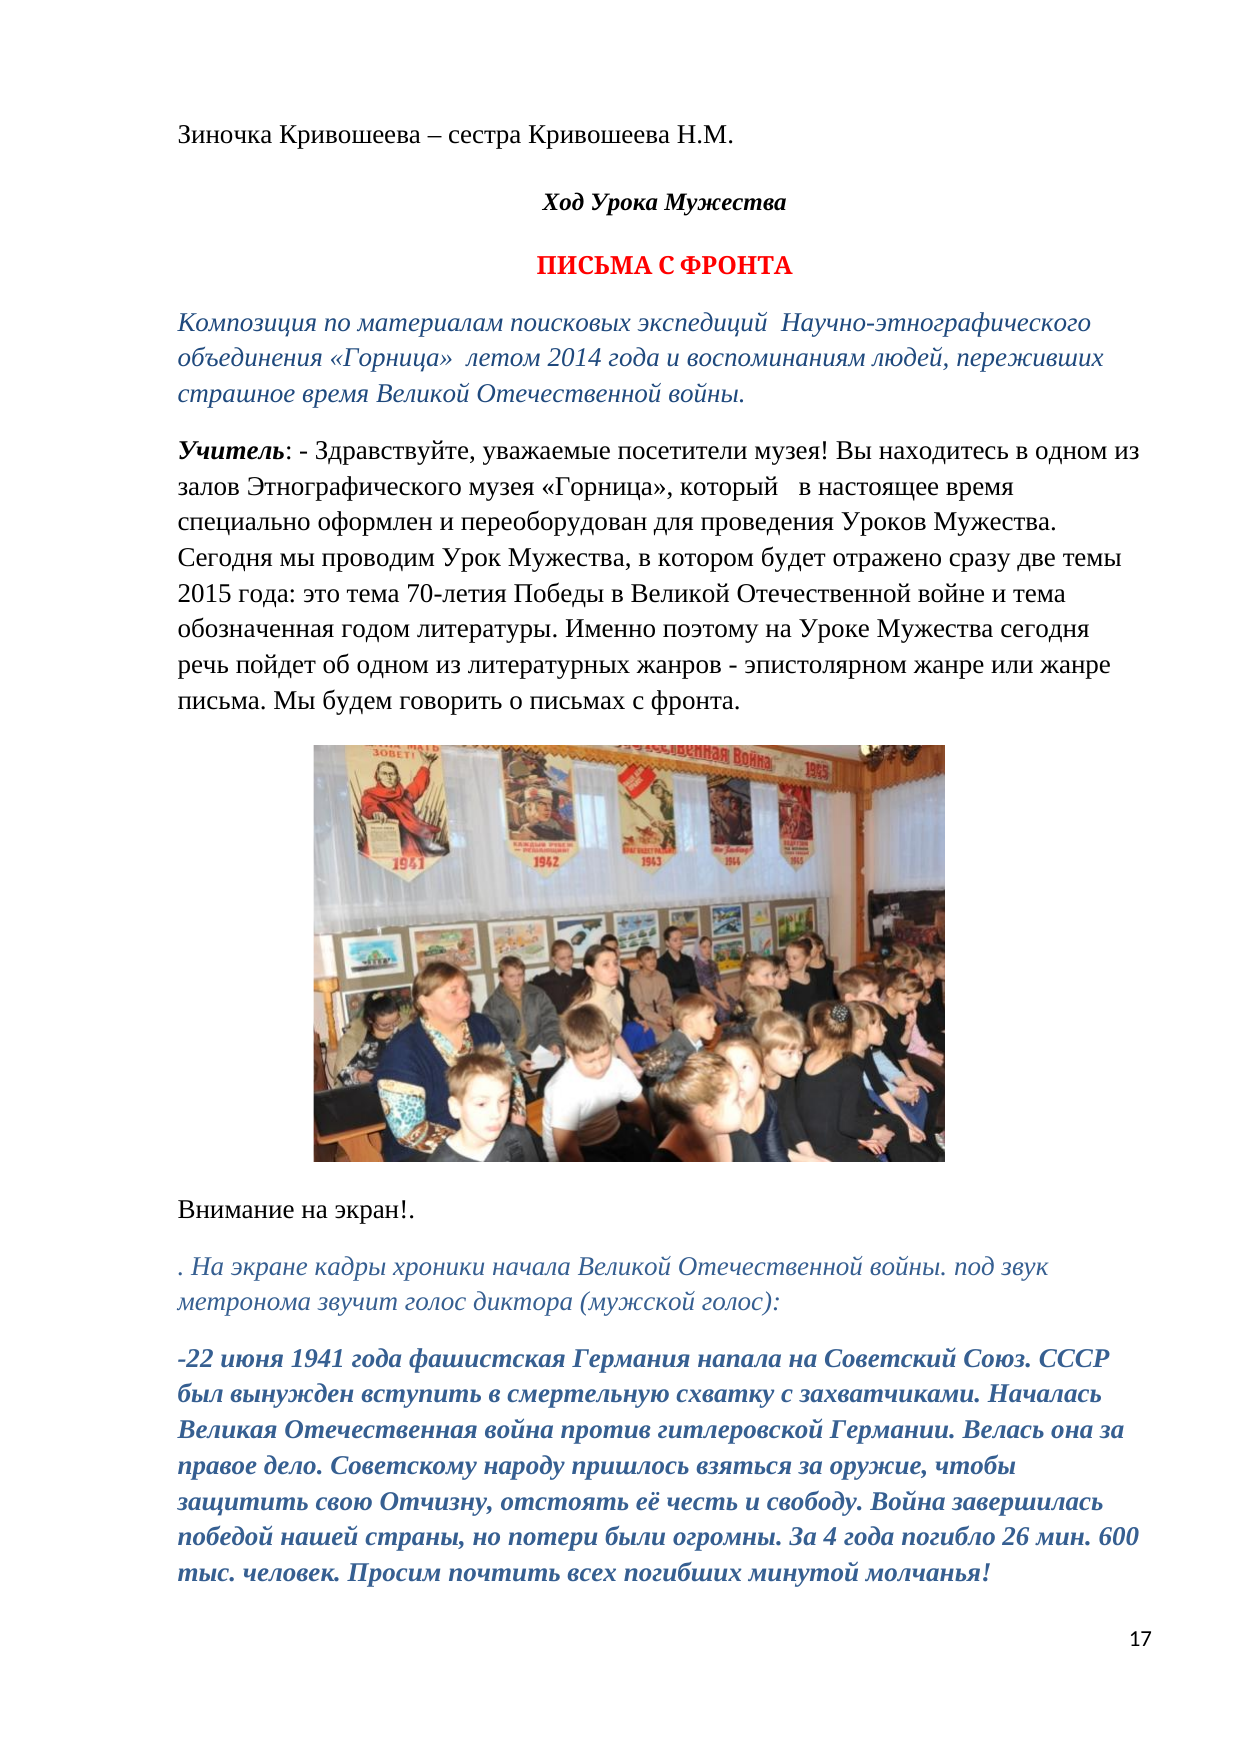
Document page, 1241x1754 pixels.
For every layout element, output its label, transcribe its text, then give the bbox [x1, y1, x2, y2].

text Зиночка Кривошеева – сестра Кривошеева Н.М. [177, 118, 1152, 149]
text Внимание на экран!. [177, 1193, 1152, 1224]
text Ход Урока Мужества [177, 187, 1152, 248]
text -22 июня 1941 года фашистская Германия напала на Советский Союз. СССР был вынужден вступить в смертельную схватку с захватчиками. Началась Великая Отечественная война против гитлеровской Германии. Велась она за правое дело. Советскому народу пришлось взяться за оружие, чтобы защитить свою Отчизну, отстоять её честь и свободу. Война завершилась победой нашей страны, но потери были огромны. За 4 года погибло 26 мин. 600 тыс. человек. Просим почтить всех погибших минутой молчанья! [177, 1342, 1152, 1587]
text Композиция по материалам поисковых экспедиций Научно-этнографического объединения «Горница» летом 2014 года и воспоминаниям людей, переживших страшное время Великой Отечественной войны. [177, 306, 1152, 408]
text ПИСЬМА С ФРОНТА [177, 252, 1152, 281]
text . На экране кадры хроники начала Великой Отечественной войны. под звук метронома звучит голос диктора (мужской голос): [177, 1249, 1152, 1316]
picture [313, 745, 945, 1161]
text Учитель: - Здравствуйте, уважаемые посетители музея! Вы находитесь в одном из залов Этнографического музея «Горница», который в настоящее время специально оформлен и переоборудован для проведения Уроков Мужества. Сегодня мы проводим Урок Мужества, в котором будет отражено сразу две темы 2015 года: это тема 70-летия Победы в Великой Отечественной войне и тема обозначенная годом литературы. Именно поэтому на Уроке Мужества сегодня речь пойдет об одном из литературных жанров - эпистолярном жанре или жанре письма. Мы будем говорить о письмах с фронта. [177, 434, 1152, 715]
